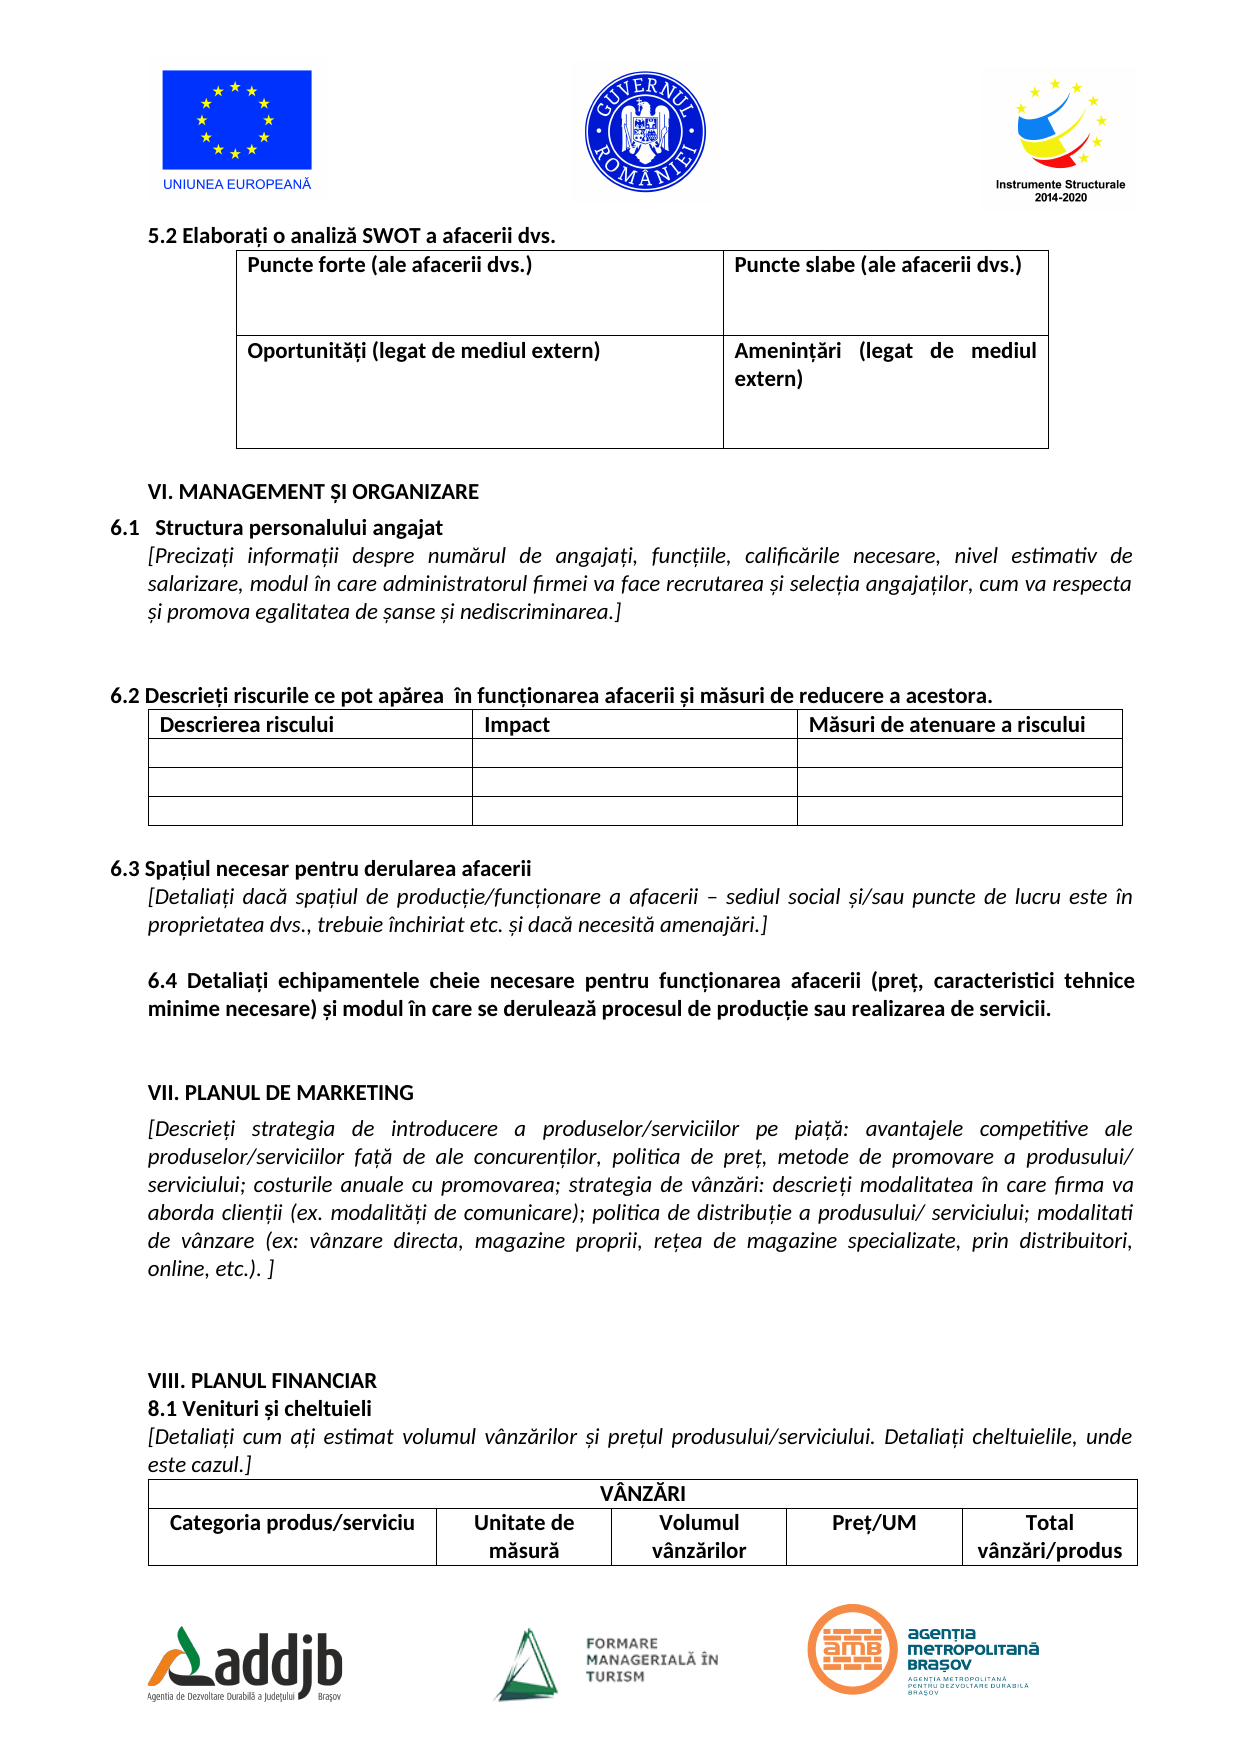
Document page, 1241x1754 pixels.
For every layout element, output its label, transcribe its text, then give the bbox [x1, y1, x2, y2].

text 5.2 Elaborați o analiză SWOT a afacerii dvs. [148, 222, 1137, 249]
table_header Impact [473, 710, 797, 738]
table_cell Amenințări (legat de mediul extern) [724, 336, 1048, 448]
table_cell [149, 768, 472, 796]
table_cell [473, 739, 797, 767]
table_header Descrierea riscului [149, 710, 472, 738]
picture [802, 1604, 1058, 1702]
table_cell Oportunități (legat de mediul extern) [237, 336, 723, 448]
text VI. MANAGEMENT ȘI ORGANIZARE [148, 477, 1137, 505]
text 6.3 Spațiul necesar pentru derularea afacerii [110, 854, 1137, 882]
picture [492, 1627, 718, 1702]
text [Precizați informații despre numărul de angajați, funcțiile, calificările necesare, nivel estimativ de salarizare, modul în care administratorul firmei va face recrutarea și selecția angajaților, cum va respecta și promova egalitatea de șanse și nediscriminarea.] [148, 541, 1137, 625]
picture [979, 67, 1137, 211]
text 6.1 Structura personalului angajat [110, 513, 1137, 541]
table_cell [798, 768, 1122, 796]
table_header Puncte forte (ale afacerii dvs.) [237, 251, 723, 335]
table_cell [473, 768, 797, 796]
text VII. PLANUL DE MARKETING [148, 1078, 1137, 1106]
table_cell [798, 797, 1122, 825]
text 8.1 Venituri și cheltuieli [148, 1394, 1137, 1422]
text [Descrieţi strategia de introducere a produselor/serviciilor pe piață: avantajele competitive ale produselor/serviciilor față de ale concurenților, politica de preț, metode de promovare a produsului/ serviciului; costurile anuale cu promovarea; strategia de vânzări: descrieţi modalitatea în care firma va aborda clienţii (ex. modalităţi de comunicare); politica de distribuţie a produsului/ serviciului; modalitati de vânzare (ex: vânzare directa, magazine proprii, rețea de magazine specializate, prin distribuitori, online, etc.). ] [148, 1114, 1137, 1282]
table_cell Volumul vânzărilor [612, 1509, 786, 1564]
picture [571, 60, 719, 203]
table_header Puncte slabe (ale afacerii dvs.) [724, 251, 1048, 335]
text [Detaliați dacă spațiul de producție/funcționare a afacerii – sediul social și/sau puncte de lucru este în proprietatea dvs., trebuie închiriat etc. și dacă necesită amenajări.] [148, 882, 1137, 938]
text VIII. PLANUL FINANCIAR [148, 1366, 1137, 1394]
picture [147, 57, 326, 201]
table_cell [473, 797, 797, 825]
table_cell Unitate de măsură [437, 1509, 611, 1564]
table_cell Total vânzări/produs sau serviciu/an [963, 1509, 1137, 1564]
table_cell [149, 797, 472, 825]
picture [147, 1626, 343, 1702]
table_cell Categoria produs/serviciu [149, 1509, 436, 1564]
table_cell [149, 739, 472, 767]
text [Detaliați cum ați estimat volumul vânzărilor și prețul produsului/serviciului. Detaliați cheltuielile, unde este cazul.] [148, 1422, 1137, 1478]
table_cell Preț/UM [787, 1509, 962, 1564]
table_cell [798, 739, 1122, 767]
table_header VÂNZĂRI [149, 1480, 1137, 1507]
text 6.2 Descrieți riscurile ce pot apărea în funcționarea afacerii și măsuri de reducere a acestora. [110, 681, 1137, 709]
text 6.4 Detaliați echipamentele cheie necesare pentru funcționarea afacerii (preț, caracteristici tehnice minime necesare) și modul în care se derulează procesul de producție sau realizarea de servicii. [148, 966, 1137, 1022]
table_header Măsuri de atenuare a riscului [798, 710, 1122, 738]
